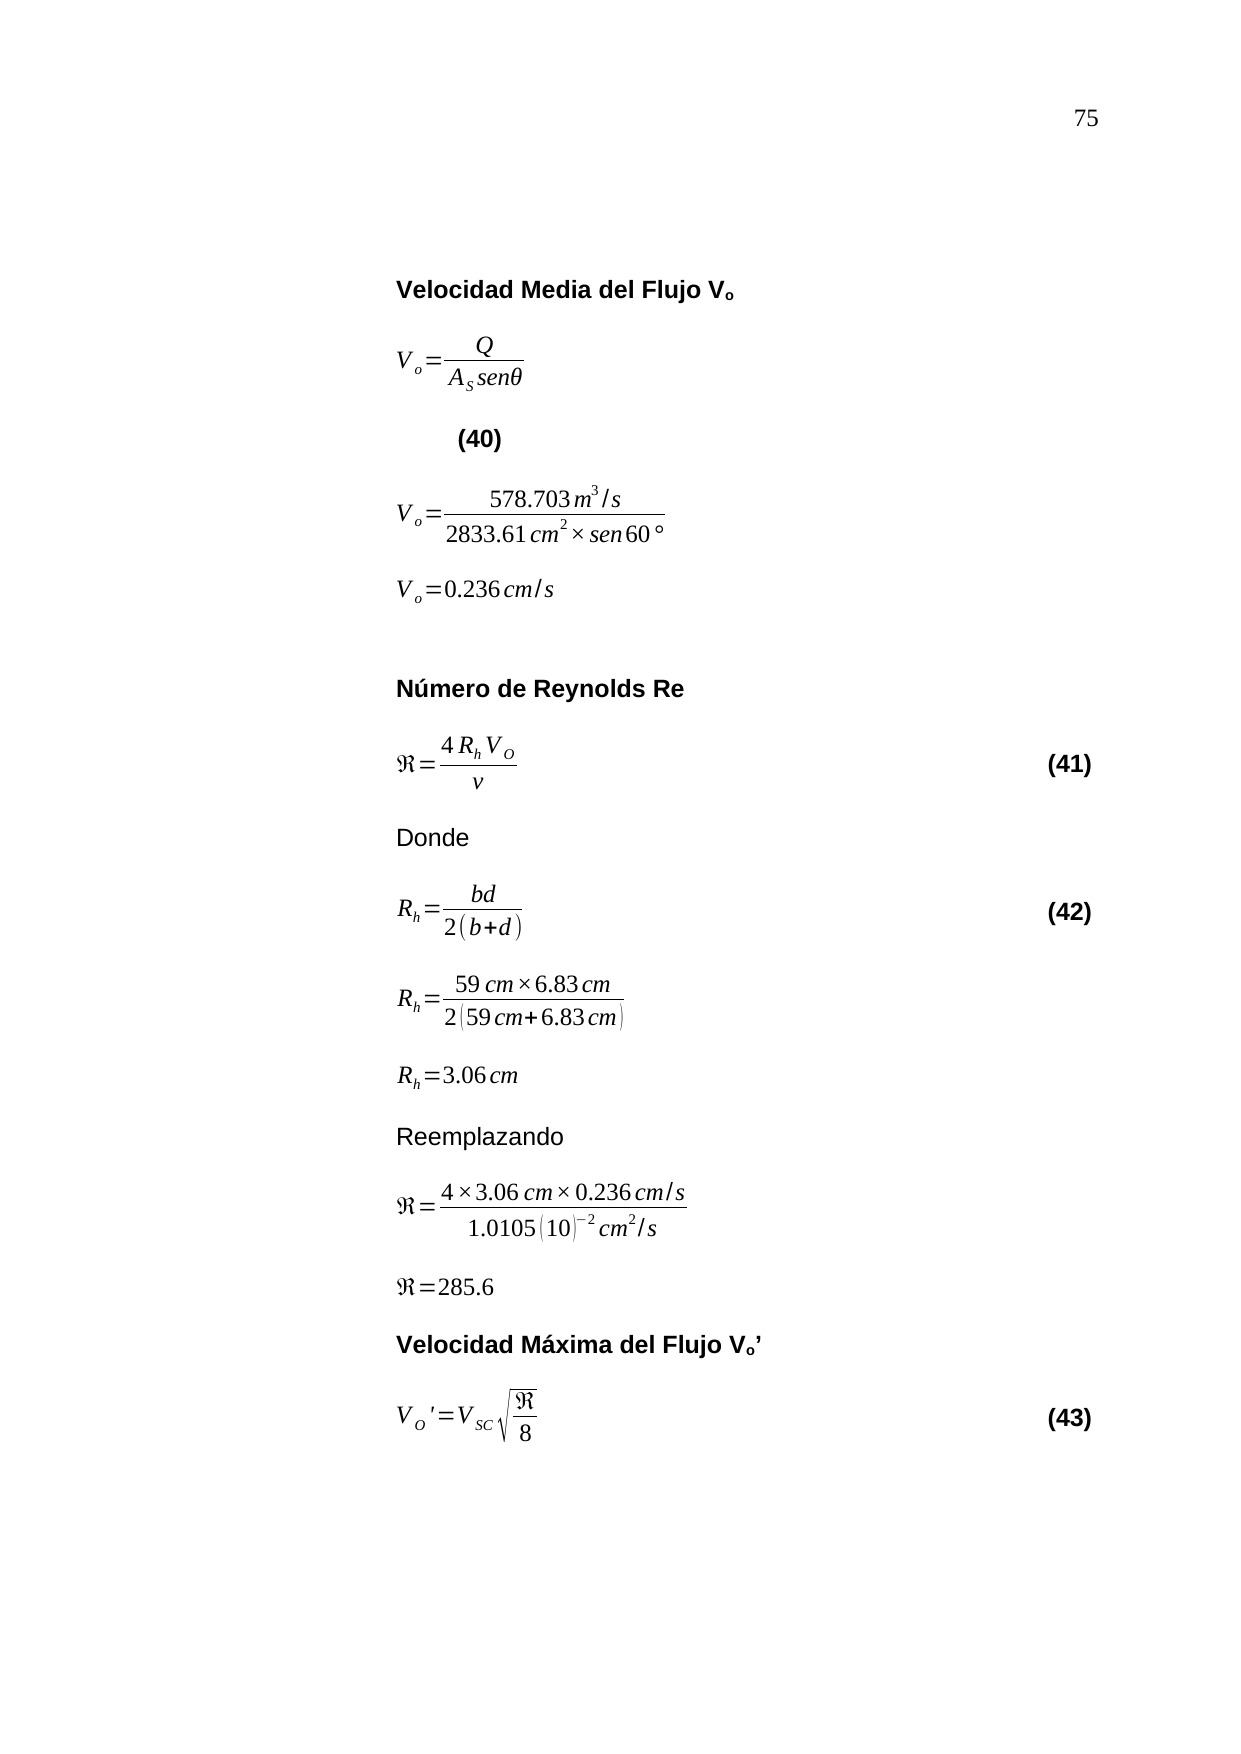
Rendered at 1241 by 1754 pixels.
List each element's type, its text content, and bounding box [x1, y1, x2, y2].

text (41) [396, 732, 1098, 794]
text Número de Reynolds Re [396, 674, 1098, 703]
text (43) [396, 1388, 1098, 1446]
text (40) [396, 332, 1098, 452]
text Velocidad Media del Flujo Vo [396, 274, 1098, 303]
text Velocidad Máxima del Flujo Vo’ [396, 1330, 1098, 1359]
text Donde [396, 823, 1098, 852]
text Reemplazando [396, 1122, 1098, 1150]
text (42) [396, 881, 1098, 942]
